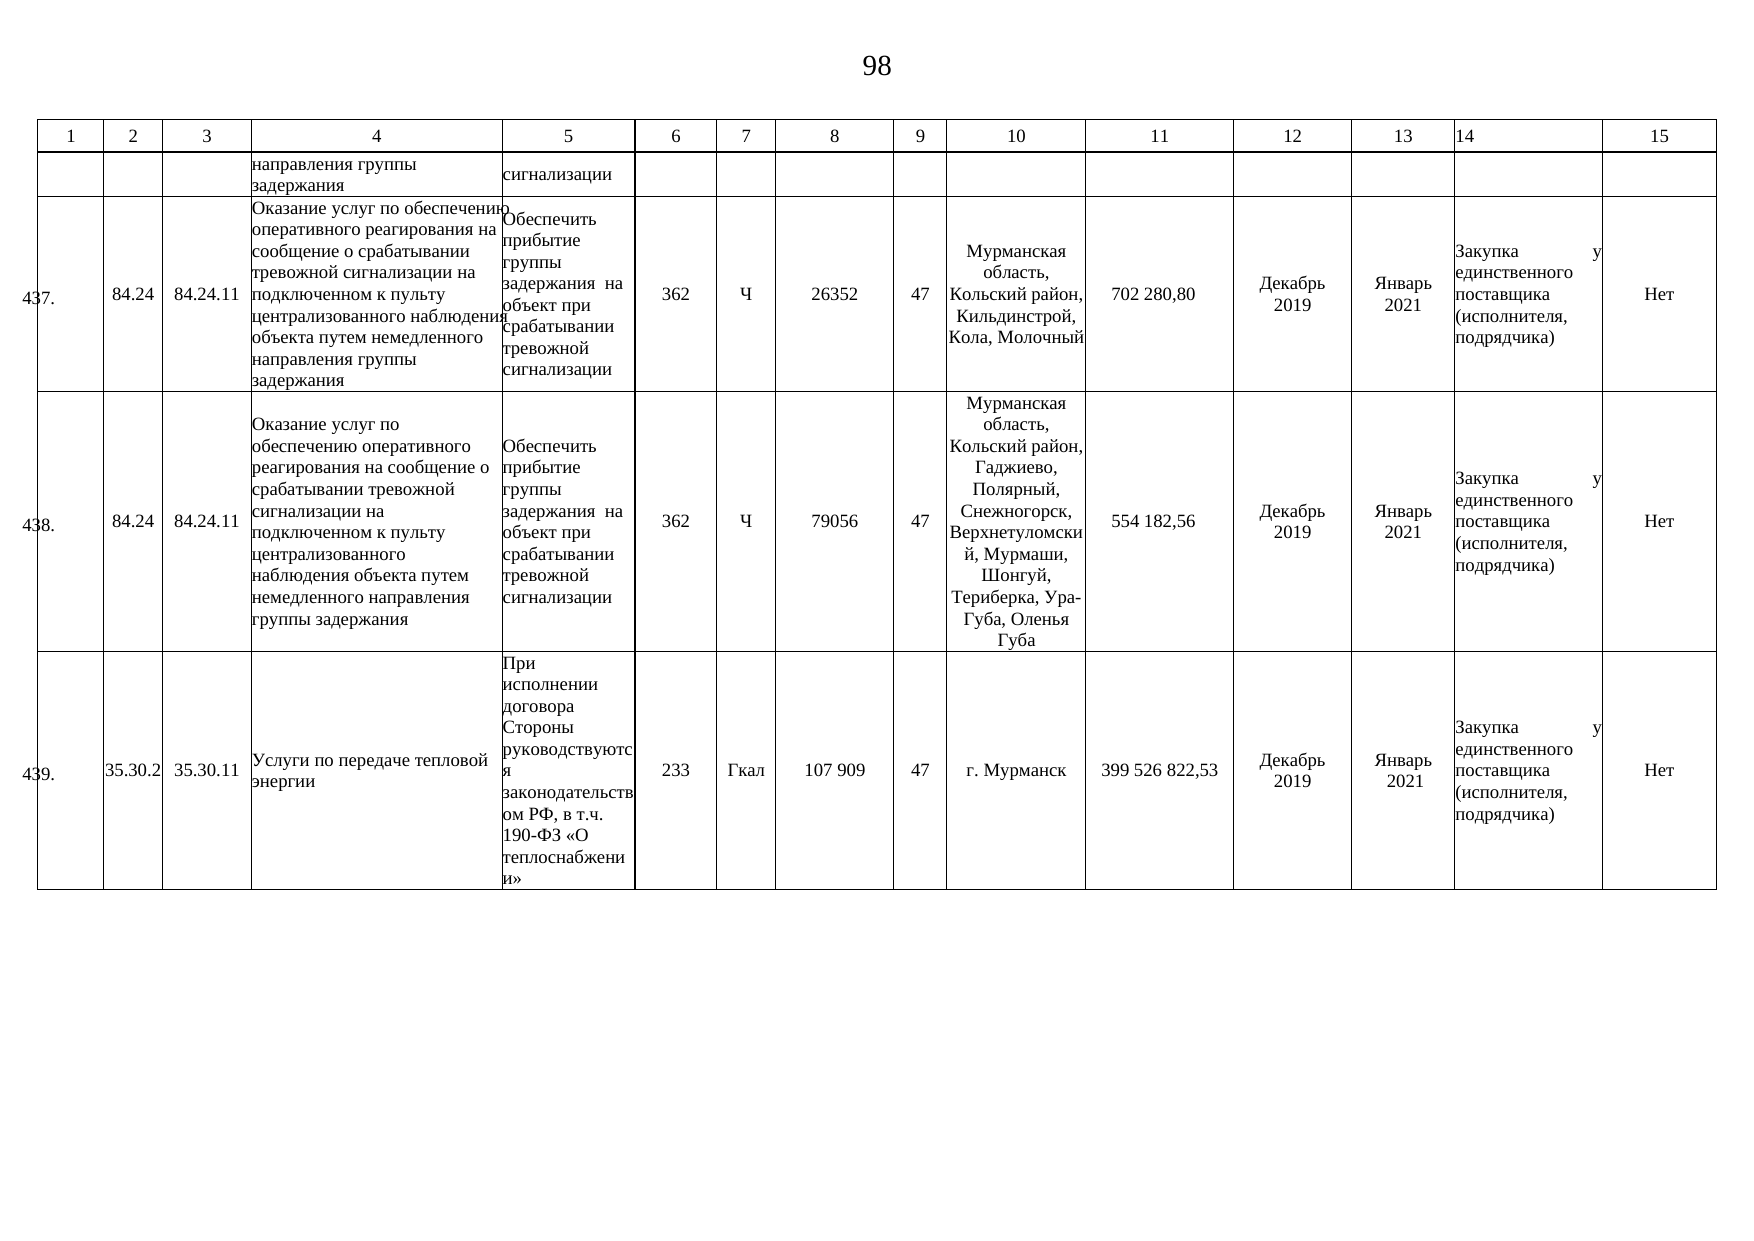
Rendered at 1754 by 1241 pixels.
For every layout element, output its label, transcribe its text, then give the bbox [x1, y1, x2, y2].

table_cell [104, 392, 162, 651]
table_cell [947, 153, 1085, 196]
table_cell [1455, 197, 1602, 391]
table_header 14 [1455, 120, 1602, 151]
table_header 10 [947, 120, 1085, 151]
table_header 8 [776, 120, 893, 151]
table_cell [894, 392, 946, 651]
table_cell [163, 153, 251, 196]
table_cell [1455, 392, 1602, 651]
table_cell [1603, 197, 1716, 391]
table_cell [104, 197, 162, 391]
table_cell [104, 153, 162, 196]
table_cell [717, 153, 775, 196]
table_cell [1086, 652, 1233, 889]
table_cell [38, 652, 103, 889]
table_header 6 [636, 120, 716, 151]
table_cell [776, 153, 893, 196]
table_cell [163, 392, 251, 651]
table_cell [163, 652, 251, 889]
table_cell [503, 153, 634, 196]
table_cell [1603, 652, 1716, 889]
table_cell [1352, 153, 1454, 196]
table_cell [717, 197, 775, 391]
table_header 9 [894, 120, 946, 151]
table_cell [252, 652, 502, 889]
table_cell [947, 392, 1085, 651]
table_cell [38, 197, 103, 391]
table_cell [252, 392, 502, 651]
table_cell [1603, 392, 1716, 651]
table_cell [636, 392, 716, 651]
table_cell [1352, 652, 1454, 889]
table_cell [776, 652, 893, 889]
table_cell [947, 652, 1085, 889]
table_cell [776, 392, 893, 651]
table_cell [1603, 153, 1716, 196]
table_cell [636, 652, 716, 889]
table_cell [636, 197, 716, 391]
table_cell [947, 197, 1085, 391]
table_header 11 [1086, 120, 1233, 151]
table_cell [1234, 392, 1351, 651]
table_header 12 [1234, 120, 1351, 151]
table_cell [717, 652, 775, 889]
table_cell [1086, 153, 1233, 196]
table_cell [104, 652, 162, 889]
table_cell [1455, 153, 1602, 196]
table_header 7 [717, 120, 775, 151]
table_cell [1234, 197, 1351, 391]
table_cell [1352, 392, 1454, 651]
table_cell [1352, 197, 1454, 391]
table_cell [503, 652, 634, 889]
table_header 13 [1352, 120, 1454, 151]
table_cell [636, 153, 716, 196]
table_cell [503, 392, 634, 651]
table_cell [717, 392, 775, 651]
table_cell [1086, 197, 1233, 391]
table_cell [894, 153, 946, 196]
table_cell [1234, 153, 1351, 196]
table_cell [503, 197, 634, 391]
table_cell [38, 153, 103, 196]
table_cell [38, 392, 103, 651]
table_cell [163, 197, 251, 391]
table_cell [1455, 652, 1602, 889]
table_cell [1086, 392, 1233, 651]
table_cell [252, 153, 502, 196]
table_header 15 [1603, 120, 1716, 151]
table_header 5 [503, 120, 634, 151]
table_header 2 [104, 120, 162, 151]
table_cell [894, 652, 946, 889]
table_header 4 [252, 120, 502, 151]
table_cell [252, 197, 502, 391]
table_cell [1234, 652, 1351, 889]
table_header 3 [163, 120, 251, 151]
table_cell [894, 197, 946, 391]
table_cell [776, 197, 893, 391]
table_header 1 [38, 120, 103, 151]
